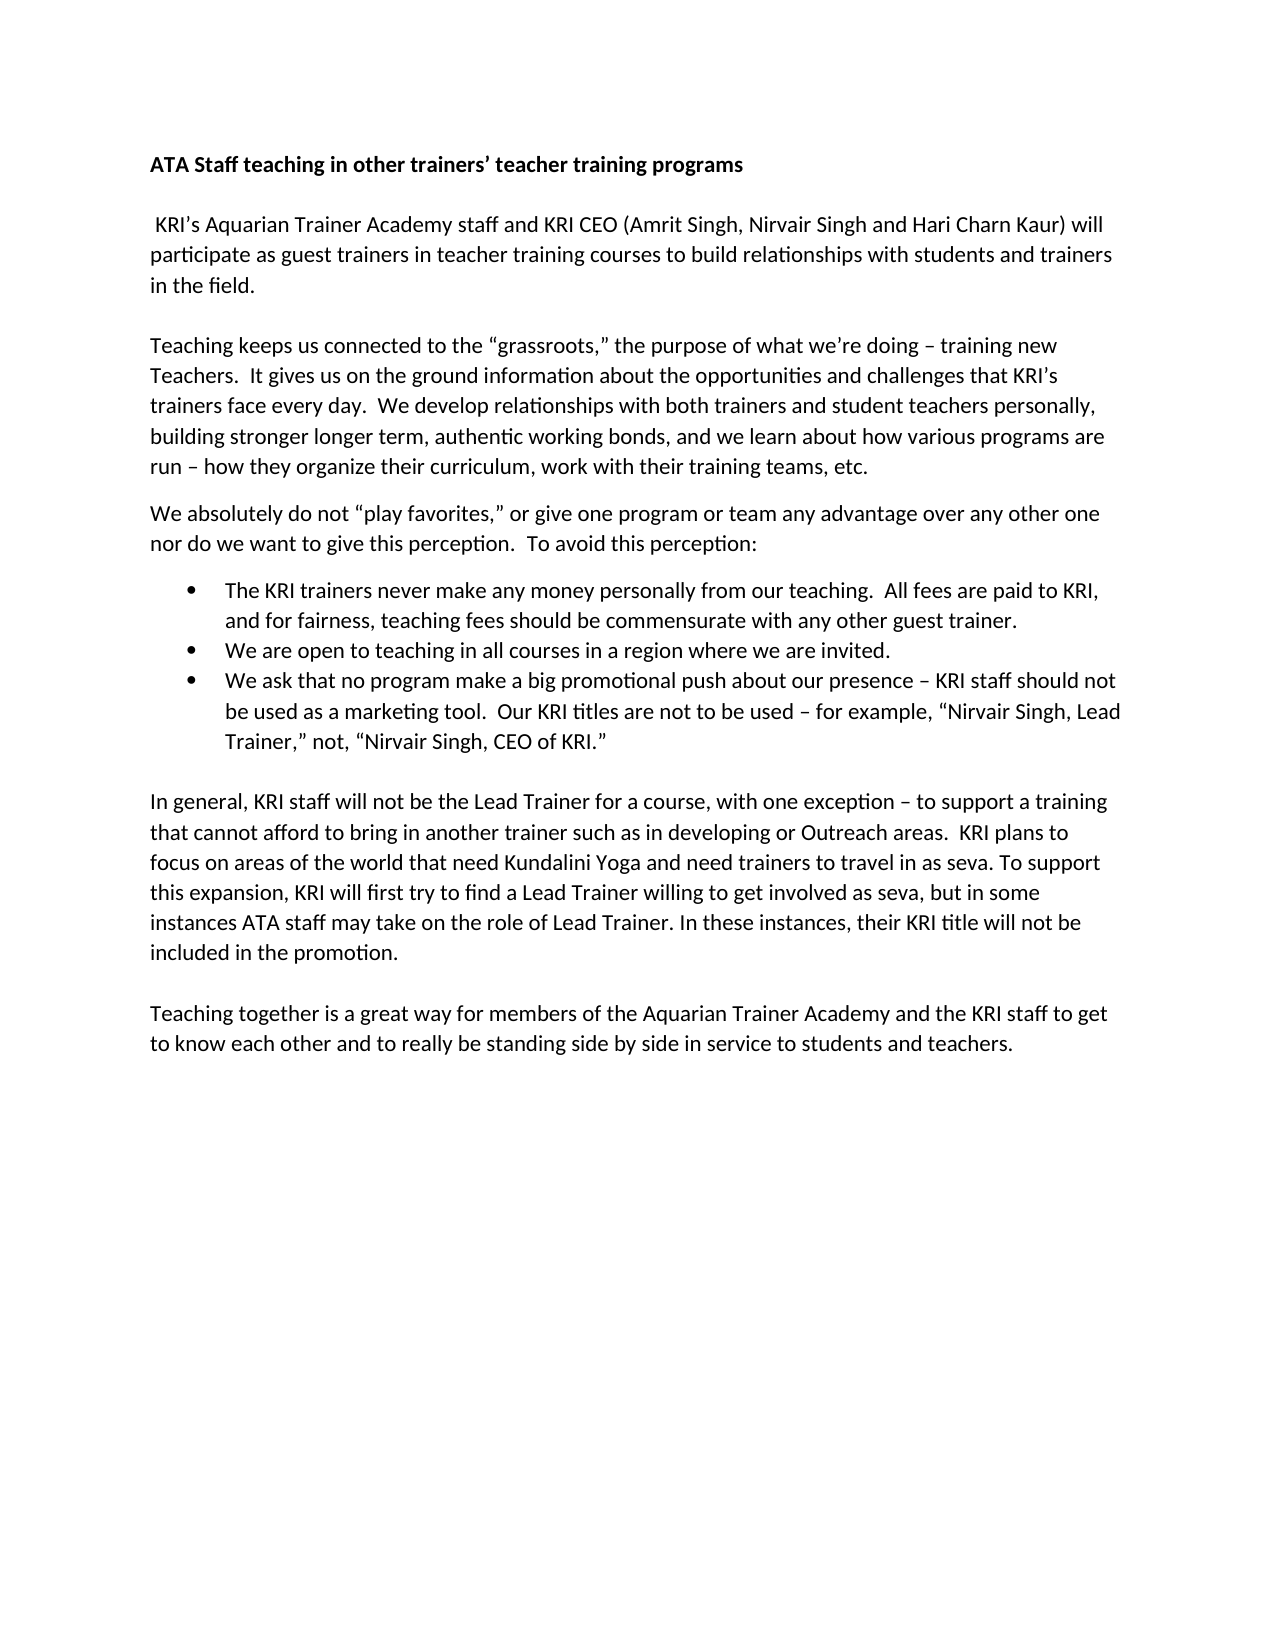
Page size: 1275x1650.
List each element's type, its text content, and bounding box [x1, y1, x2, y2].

text KRI’s Aquarian Trainer Academy staff and KRI CEO (Amrit Singh, Nirvair Singh and Hari Charn Kaur) will participate as guest trainers in teacher training courses to build relationships with students and trainers in the field. [150, 210, 1125, 299]
list The KRI trainers never make any money personally from our teaching. All fees are paid to KRI, and for fairness, teaching fees should be commensurate with any other guest trainer. [187, 576, 1125, 634]
text In general, KRI staff will not be the Lead Trainer for a course, with one exception – to support a training that cannot afford to bring in another trainer such as in developing or Outreach areas. KRI plans to focus on areas of the world that need Kundalini Yoga and need trainers to travel in as seva. To support this expansion, KRI will first try to find a Lead Trainer willing to get involved as seva, but in some instances ATA staff may take on the role of Lead Trainer. In these instances, their KRI title will not be included in the promotion. [150, 787, 1125, 967]
list We are open to teaching in all courses in a region where we are invited. [187, 636, 1125, 664]
text We absolutely do not “play favorites,” or give one program or team any advantage over any other one nor do we want to give this perception. To avoid this perception: [150, 499, 1125, 557]
list We ask that no program make a big promotional push about our presence – KRI staff should not be used as a marketing tool. Our KRI titles are not to be used – for example, “Nirvair Singh, Lead Trainer,” not, “Nirvair Singh, CEO of KRI.” [187, 667, 1125, 755]
text ATA Staff teaching in other trainers’ teacher training programs [150, 150, 1125, 178]
text Teaching together is a great way for members of the Aquarian Trainer Academy and the KRI staff to get to know each other and to really be standing side by side in service to students and teachers. [150, 999, 1125, 1057]
text Teaching keeps us connected to the “grassroots,” the purpose of what we’re doing – training new Teachers. It gives us on the ground information about the opportunities and challenges that KRI’s trainers face every day. We develop relationships with both trainers and student teachers personally, building stronger longer term, authentic working bonds, and we learn about how various programs are run – how they organize their curriculum, work with their training teams, etc. [150, 331, 1125, 480]
